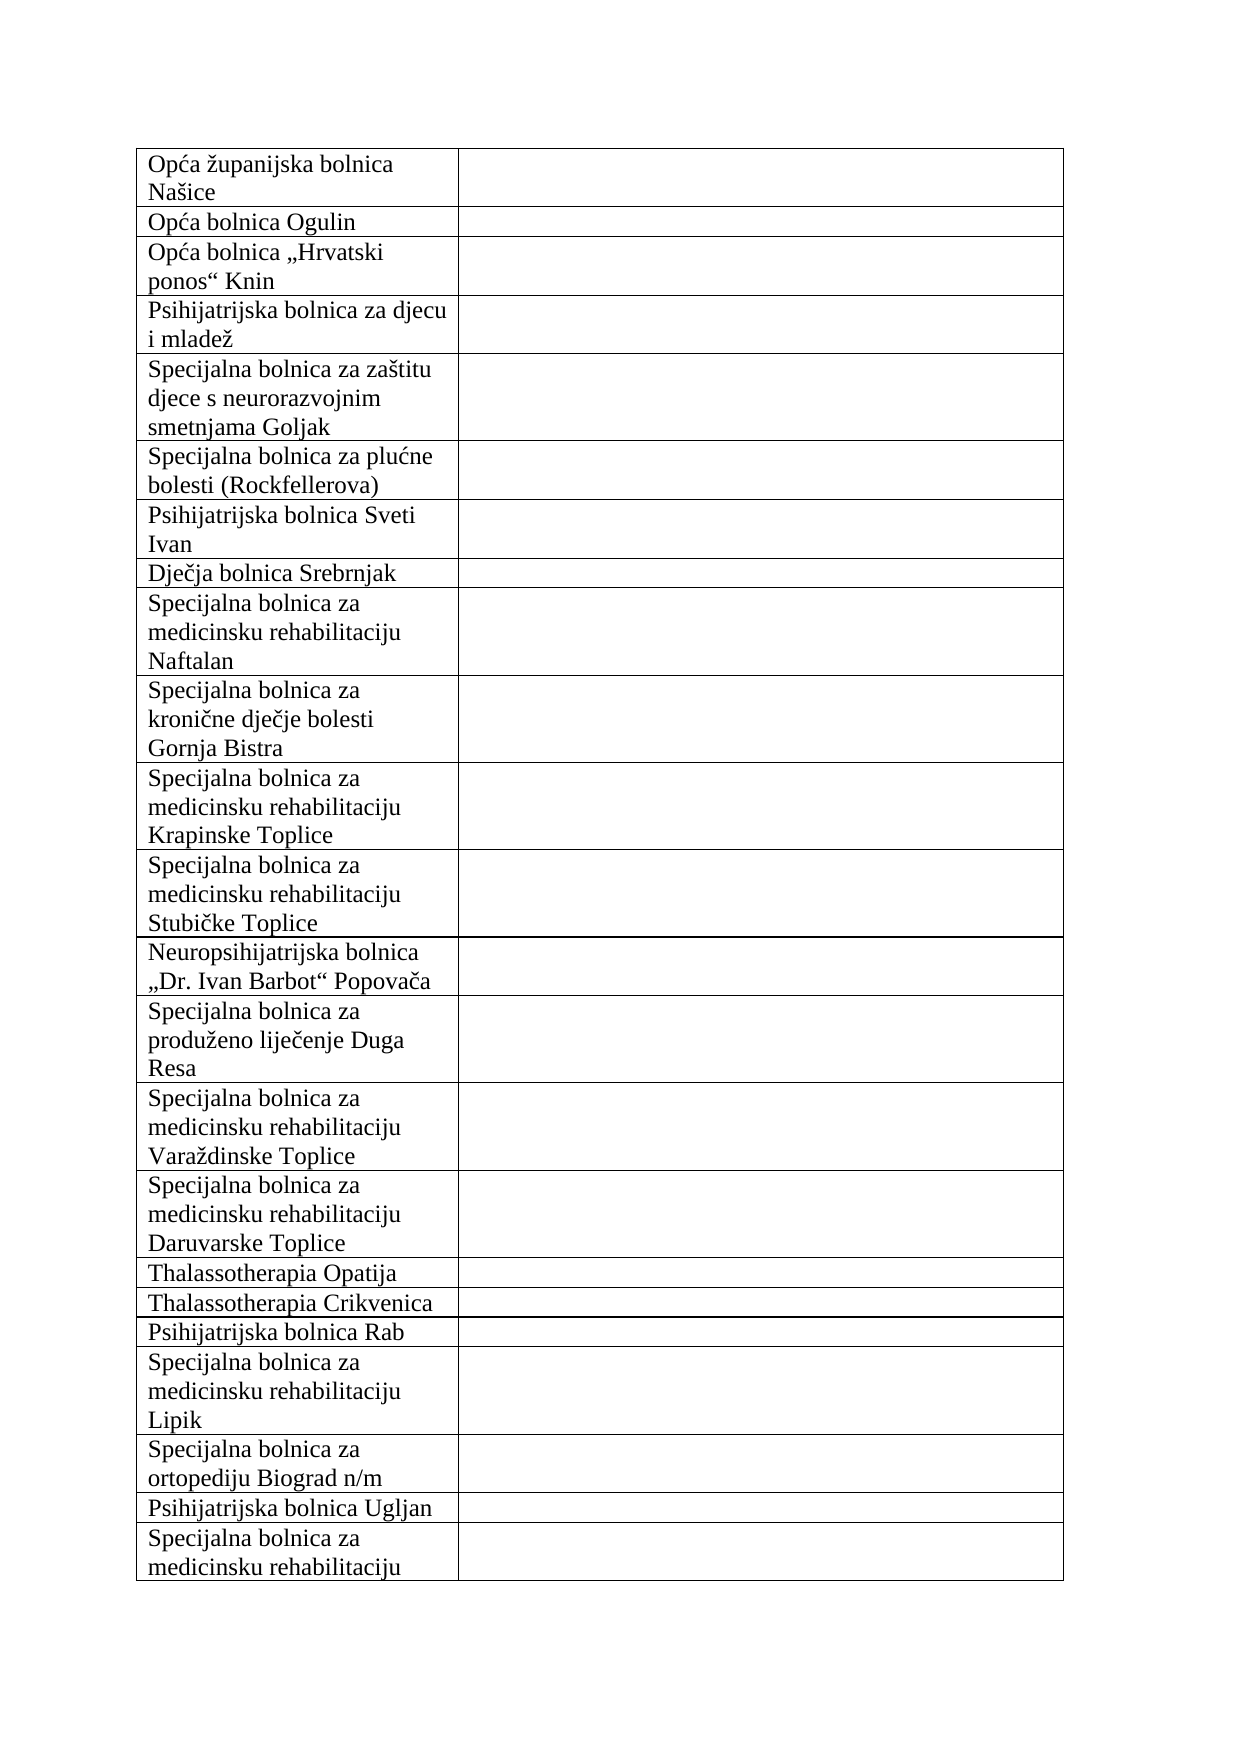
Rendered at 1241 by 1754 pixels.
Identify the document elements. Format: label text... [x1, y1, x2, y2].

table_cell Psihijatrijska bolnica Sveti Ivan [137, 500, 458, 557]
table_cell [459, 207, 1063, 236]
table_cell [459, 676, 1063, 762]
table_cell [459, 441, 1063, 499]
table_cell Specijalna bolnica za plućne bolesti (Rockfellerova) [137, 441, 458, 499]
table_cell Specijalna bolnica za medicinsku rehabilitaciju Daruvarske Toplice [137, 1171, 458, 1257]
table_cell [459, 296, 1063, 353]
table_cell Specijalna bolnica za medicinsku rehabilitaciju Krapinske Toplice [137, 763, 458, 849]
table_cell Specijalna bolnica za kronične dječje bolesti Gornja Bistra [137, 676, 458, 762]
table_cell [459, 1347, 1063, 1433]
table_cell Specijalna bolnica za medicinsku rehabilitaciju Naftalan [137, 588, 458, 674]
table_cell [459, 354, 1063, 440]
table_cell [459, 1523, 1063, 1580]
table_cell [137, 1523, 458, 1580]
table_cell Specijalna bolnica za medicinsku rehabilitaciju Stubičke Toplice [137, 850, 458, 936]
table_cell [459, 1171, 1063, 1257]
table_cell Opća bolnica „Hrvatski ponos“ Knin [137, 237, 458, 294]
table_cell [459, 1493, 1063, 1522]
table_cell Thalassotherapia Crikvenica [137, 1288, 458, 1316]
table_cell Psihijatrijska bolnica Ugljan [137, 1493, 458, 1522]
table_cell Opća županijska bolnica Našice [137, 149, 458, 206]
table_cell [459, 1083, 1063, 1169]
table_cell [459, 1288, 1063, 1316]
table_cell [459, 938, 1063, 995]
table_cell [459, 559, 1063, 587]
table_cell Specijalna bolnica za produženo liječenje Duga Resa [137, 996, 458, 1082]
table_cell [459, 1258, 1063, 1287]
table_cell Psihijatrijska bolnica Rab [137, 1318, 458, 1346]
table_cell Dječja bolnica Srebrnjak [137, 559, 458, 587]
table_cell Specijalna bolnica za ortopediju Biograd n/m [137, 1435, 458, 1492]
table_cell [459, 588, 1063, 674]
table_cell Opća bolnica Ogulin [137, 207, 458, 236]
table_cell [459, 500, 1063, 557]
table_cell [459, 850, 1063, 936]
table_cell Thalassotherapia Opatija [137, 1258, 458, 1287]
table_cell [459, 763, 1063, 849]
table_cell [459, 996, 1063, 1082]
table_cell Specijalna bolnica za zaštitu djece s neurorazvojnim smetnjama Goljak [137, 354, 458, 440]
table_cell [459, 1318, 1063, 1346]
table_cell Neuropsihijatrijska bolnica „Dr. Ivan Barbot“ Popovača [137, 938, 458, 995]
table_cell [459, 149, 1063, 206]
table_cell [459, 237, 1063, 294]
table_cell [459, 1435, 1063, 1492]
table_cell Specijalna bolnica za medicinsku rehabilitaciju Varaždinske Toplice [137, 1083, 458, 1169]
table_cell Psihijatrijska bolnica za djecu i mladež [137, 296, 458, 353]
table_cell Specijalna bolnica za medicinsku rehabilitaciju Lipik [137, 1347, 458, 1433]
